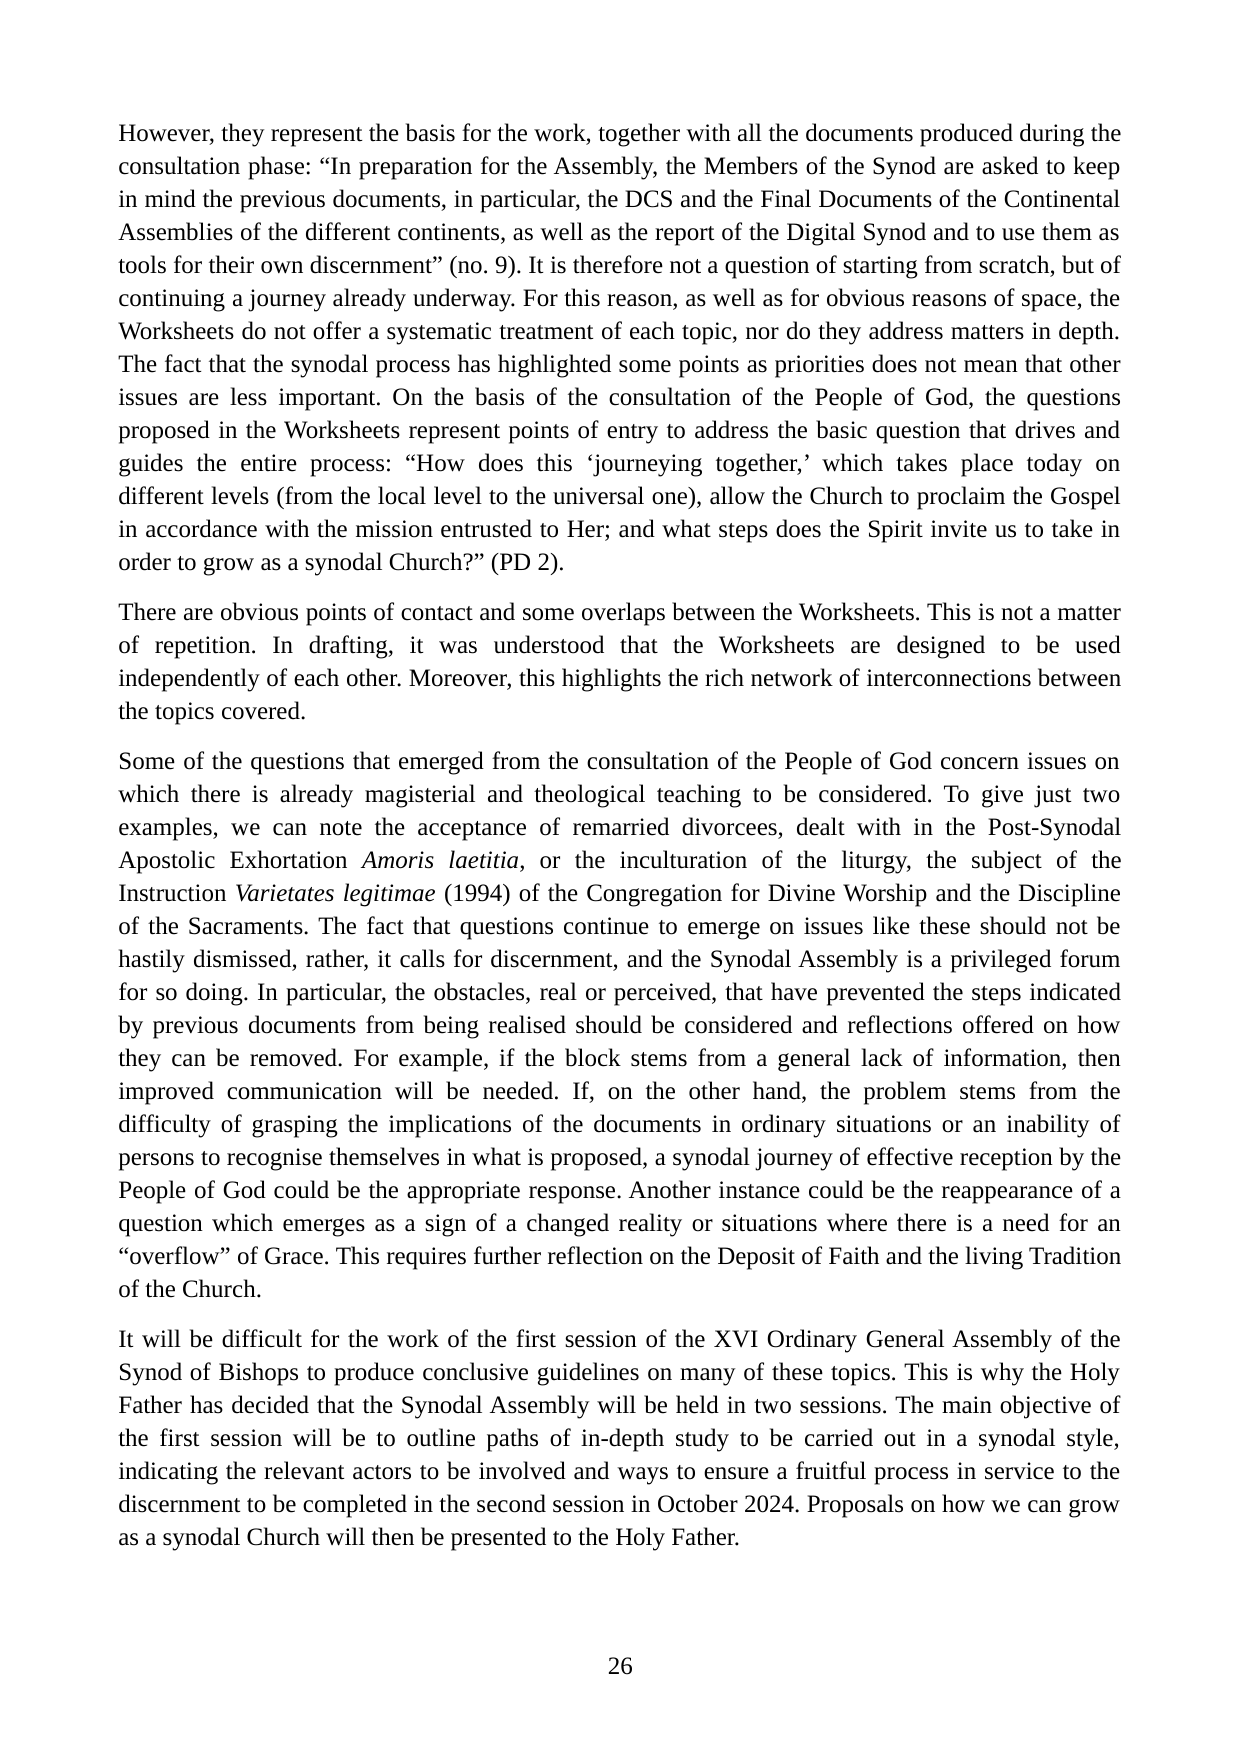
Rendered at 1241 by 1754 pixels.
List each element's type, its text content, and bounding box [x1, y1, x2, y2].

text Some of the questions that emerged from the consultation of the People of God concern issues on which there is already magisterial and theological teaching to be considered. To give just two examples, we can note the acceptance of remarried divorcees, dealt with in the Post-Synodal Apostolic Exhortation Amoris laetitia, or the inculturation of the liturgy, the subject of the Instruction Varietates legitimae (1994) of the Congregation for Divine Worship and the Discipline of the Sacraments. The fact that questions continue to emerge on issues like these should not be hastily dismissed, rather, it calls for discernment, and the Synodal Assembly is a privileged forum for so doing. In particular, the obstacles, real or perceived, that have prevented the steps indicated by previous documents from being realised should be considered and reflections offered on how they can be removed. For example, if the block stems from a general lack of information, then improved communication will be needed. If, on the other hand, the problem stems from the difficulty of grasping the implications of the documents in ordinary situations or an inability of persons to recognise themselves in what is proposed, a synodal journey of effective reception by the People of God could be the appropriate response. Another instance could be the reappearance of a question which emerges as a sign of a changed reality or situations where there is a need for an “overflow” of Grace. This requires further reflection on the Deposit of Faith and the living Tradition of the Church. [118, 746, 1122, 1303]
text There are obvious points of contact and some overlaps between the Worksheets. This is not a matter of repetition. In drafting, it was understood that the Worksheets are designed to be used independently of each other. Moreover, this highlights the rich network of interconnections between the topics covered. [118, 597, 1122, 725]
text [118, 118, 1122, 576]
text It will be difficult for the work of the first session of the XVI Ordinary General Assembly of the Synod of Bishops to produce conclusive guidelines on many of these topics. This is why the Holy Father has decided that the Synodal Assembly will be held in two sessions. The main objective of the first session will be to outline paths of in-depth study to be carried out in a synodal style, indicating the relevant actors to be involved and ways to ensure a fruitful process in service to the discernment to be completed in the second session in October 2024. Proposals on how we can grow as a synodal Church will then be presented to the Holy Father. [118, 1324, 1122, 1551]
